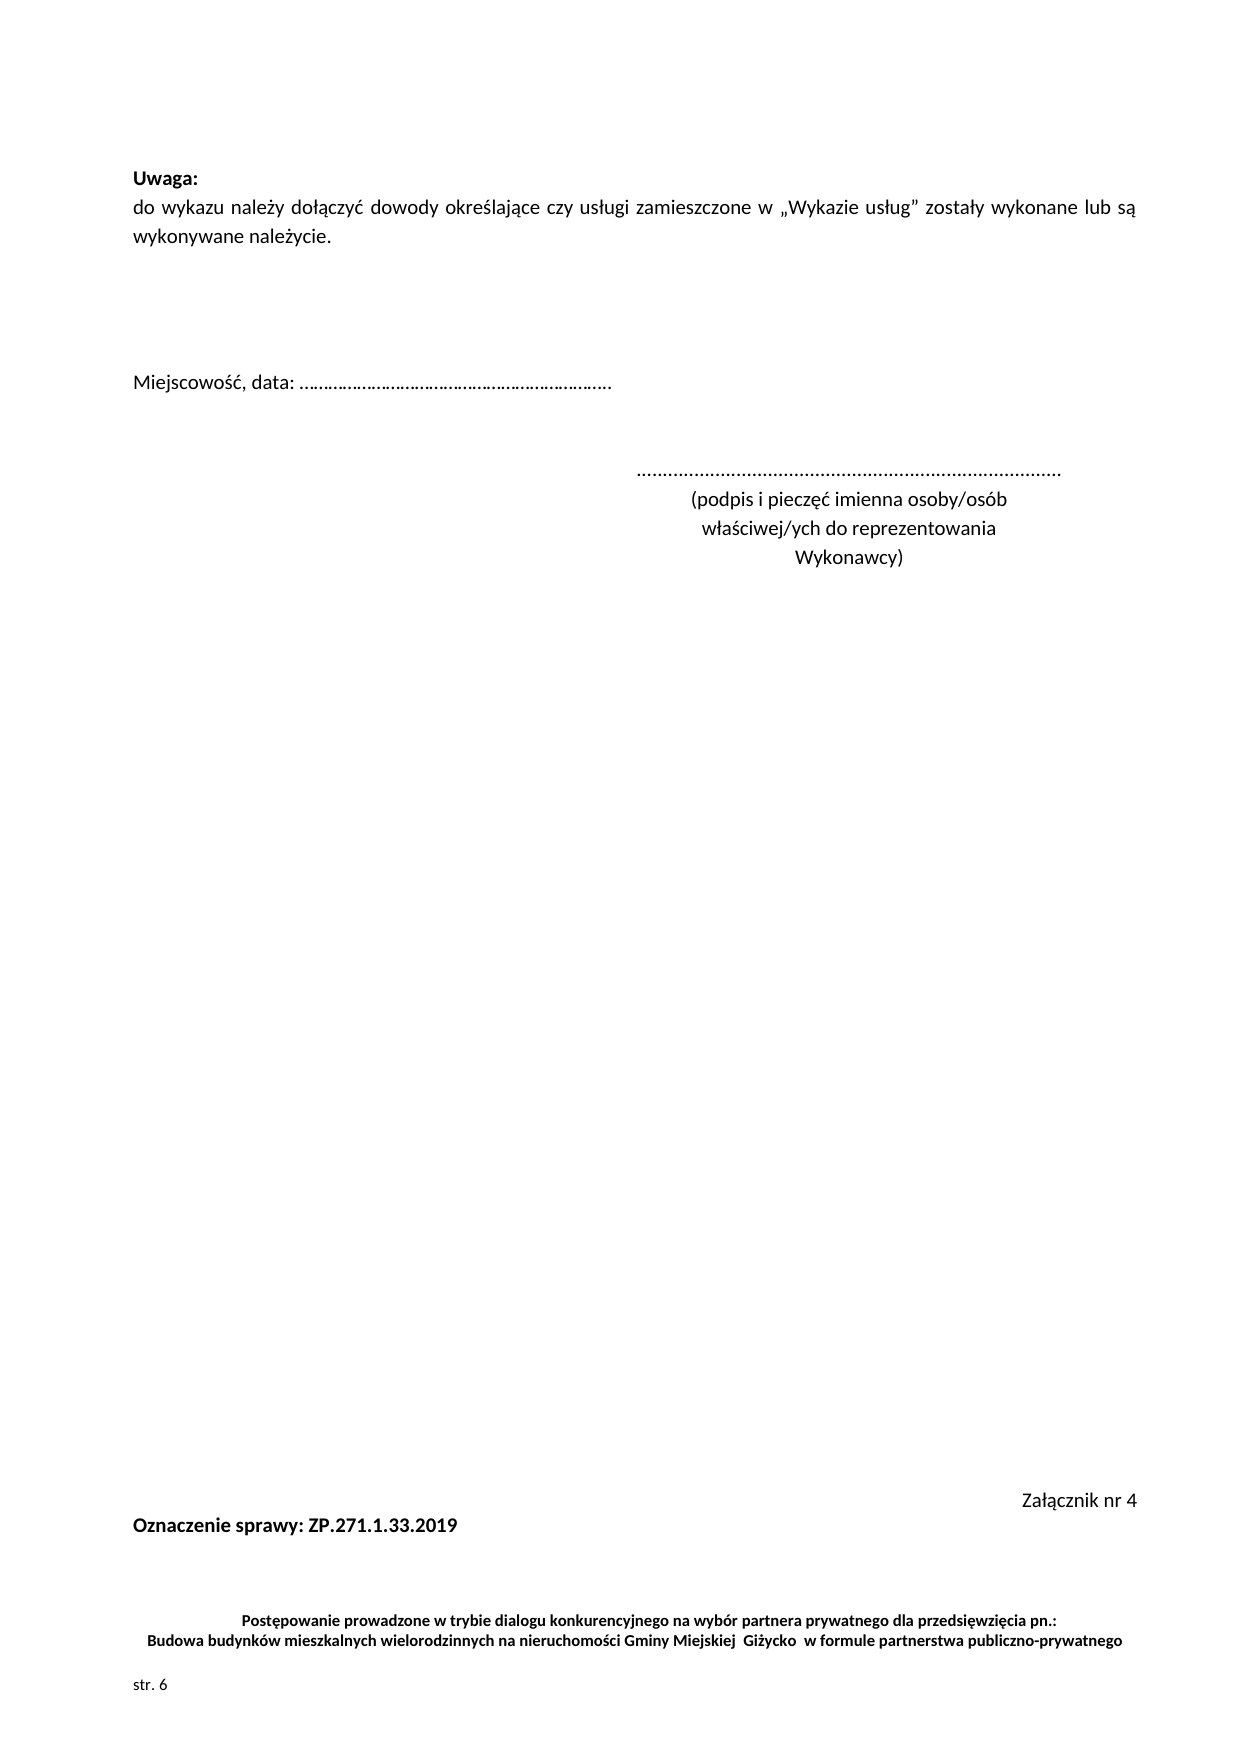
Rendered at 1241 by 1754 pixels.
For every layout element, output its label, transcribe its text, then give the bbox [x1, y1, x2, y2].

text do wykazu należy dołączyć dowody określające czy usługi zamieszczone w „Wykazie usług” zostały wykonane lub są wykonywane należycie. [133, 194, 1137, 249]
text Wykonawcy) [605, 544, 1093, 569]
text Miejscowość, data: ……………………………………………………….. [133, 369, 1137, 394]
text ................................................................................. [605, 457, 1093, 482]
text Załącznik nr 4 [133, 1487, 1137, 1512]
text (podpis i pieczęć imienna osoby/osób [605, 486, 1093, 511]
text Uwaga: [133, 165, 1137, 190]
text Oznaczenie sprawy: ZP.271.1.33.2019 [133, 1512, 1137, 1538]
text właściwej/ych do reprezentowania [605, 515, 1093, 540]
